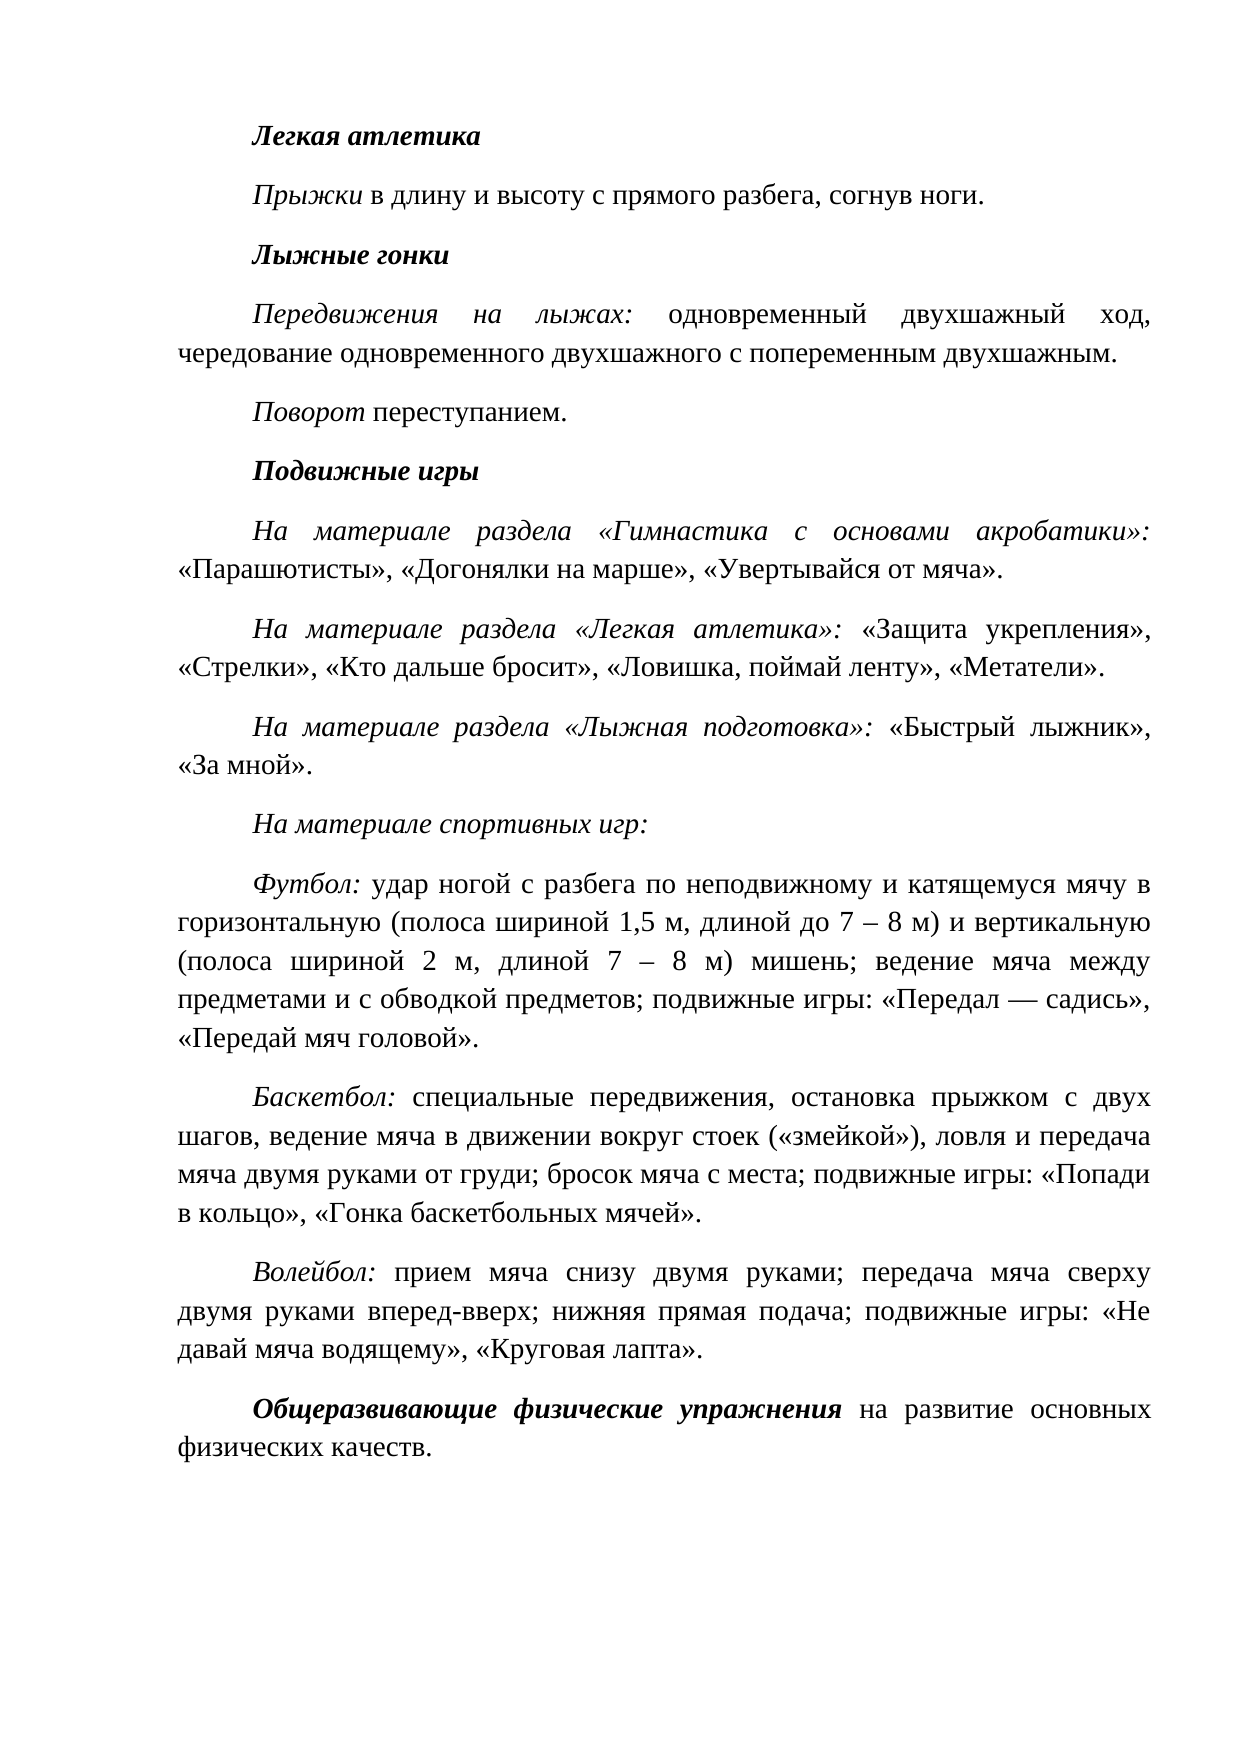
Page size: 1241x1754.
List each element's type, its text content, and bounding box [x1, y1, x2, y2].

text Волейбол: прием мяча снизу двумя руками; передача мяча сверху двумя руками вперед-вверх; нижняя прямая подача; подвижные игры: «Не давай мяча водящему», «Круговая лапта». [177, 1254, 1152, 1365]
text На материале спортивных игр: [177, 807, 1152, 840]
text Лыжные гонки [177, 237, 1152, 270]
text На материале раздела «Гимнастика с основами акробатики»: «Парашютисты», «Догонялки на марше», «Увертывайся от мяча». [177, 513, 1152, 585]
text На материале раздела «Лыжная подготовка»: «Быстрый лыжник», «За мной». [177, 709, 1152, 781]
text Передвижения на лыжах: одновременный двухшажный ход, чередование одновременного двухшажного с попеременным двухшажным. [177, 296, 1152, 368]
text Баскетбол: специальные передвижения, остановка прыжком с двух шагов, ведение мяча в движении вокруг стоек («змейкой»), ловля и передача мяча двумя руками от груди; бросок мяча с места; подвижные игры: «Попади в кольцо», «Гонка баскетбольных мячей». [177, 1079, 1152, 1229]
text Поворот переступанием. [177, 394, 1152, 428]
text Подвижные игры [177, 453, 1152, 487]
text Общеразвивающие физические упражнения на развитие основных физических качеств. [177, 1391, 1152, 1463]
text На материале раздела «Легкая атлетика»: «Защита укрепления», «Стрелки», «Кто дальше бросит», «Ловишка, поймай ленту», «Метатели». [177, 611, 1152, 683]
text Прыжки в длину и высоту с прямого разбега, согнув ноги. [177, 177, 1152, 211]
text Футбол: удар ногой с разбега по неподвижному и катящемуся мячу в горизонтальную (полоса шириной , длиной до 7 – ) и вертикальную (полоса шириной , длиной 7 – ) мишень; ведение мяча между предметами и с обводкой предметов; подвижные игры: «Передал — садись», «Передай мяч головой». [177, 866, 1152, 1054]
text Легкая атлетика [177, 118, 1152, 152]
